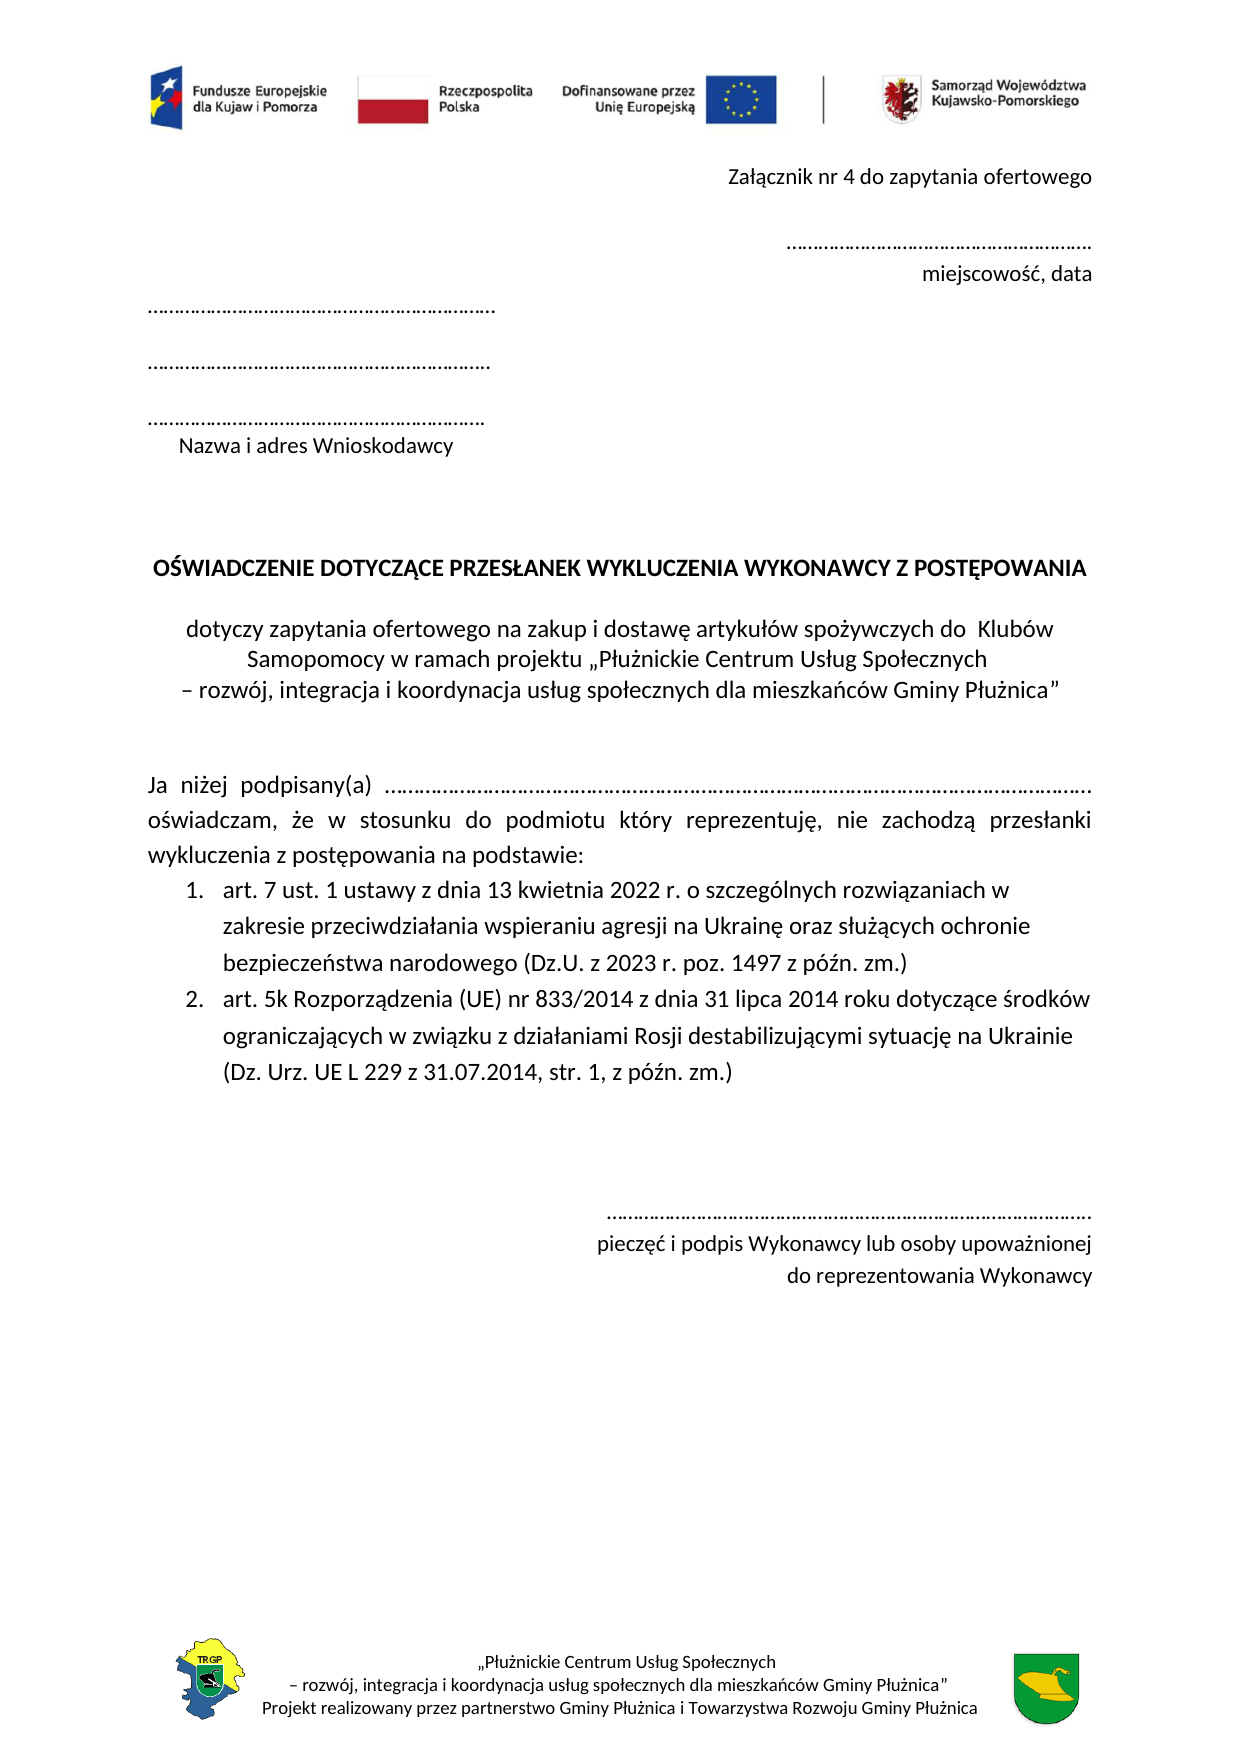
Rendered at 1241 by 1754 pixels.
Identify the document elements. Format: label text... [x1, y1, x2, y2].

picture [1008, 1651, 1085, 1727]
text ………………………………………………………… [148, 291, 1093, 319]
text do reprezentowania Wykonawcy [148, 1261, 1093, 1289]
text …………………………………………………. [148, 227, 1093, 255]
text ……………………………………………………….. [148, 347, 1093, 375]
list art. 5k Rozporządzenia (UE) nr 833/2014 z dnia 31 lipca 2014 roku dotyczące środków ograniczających w związku z działaniami Rosji destabilizującymi sytuację na Ukrainie (Dz. Urz. UE L 229 z 31.07.2014, str. 1, z późn. zm.) [185, 983, 1093, 1087]
picture [147, 63, 1093, 136]
text pieczęć i podpis Wykonawcy lub osoby upoważnionej [148, 1229, 1093, 1257]
text ………………………………………………………. [148, 403, 1093, 431]
text dotyczy zapytania ofertowego na zakup i dostawę artykułów spożywczych do Klubów Samopomocy w ramach projektu „Płużnickie Centrum Usług Społecznych – rozwój, integracja i koordynacja usług społecznych dla mieszkańców Gminy Płużnica” [148, 613, 1093, 704]
text Nazwa i adres Wnioskodawcy [148, 431, 1093, 459]
text Ja niżej podpisany(a) …………………………………………………………………………………………………………… oświadczam, że w stosunku do podmiotu który reprezentuję, nie zachodzą przesłanki wykluczenia z postępowania na podstawie: [148, 769, 1093, 869]
text Załącznik nr 4 do zapytania ofertowego [148, 162, 1093, 191]
list art. 7 ust. 1 ustawy z dnia 13 kwietnia 2022 r. o szczególnych rozwiązaniach w zakresie przeciwdziałania wspieraniu agresji na Ukrainę oraz służących ochronie bezpieczeństwa narodowego (Dz.U. z 2023 r. poz. 1497 z późn. zm.) [185, 874, 1093, 977]
text OŚWIADCZENIE DOTYCZĄCE PRZESŁANEK WYKLUCZENIA WYKONAWCY Z POSTĘPOWANIA [148, 552, 1093, 582]
picture [171, 1632, 251, 1727]
text ……………………………………………………………………………….. [148, 1197, 1093, 1225]
text miejscowość, data [148, 259, 1093, 287]
